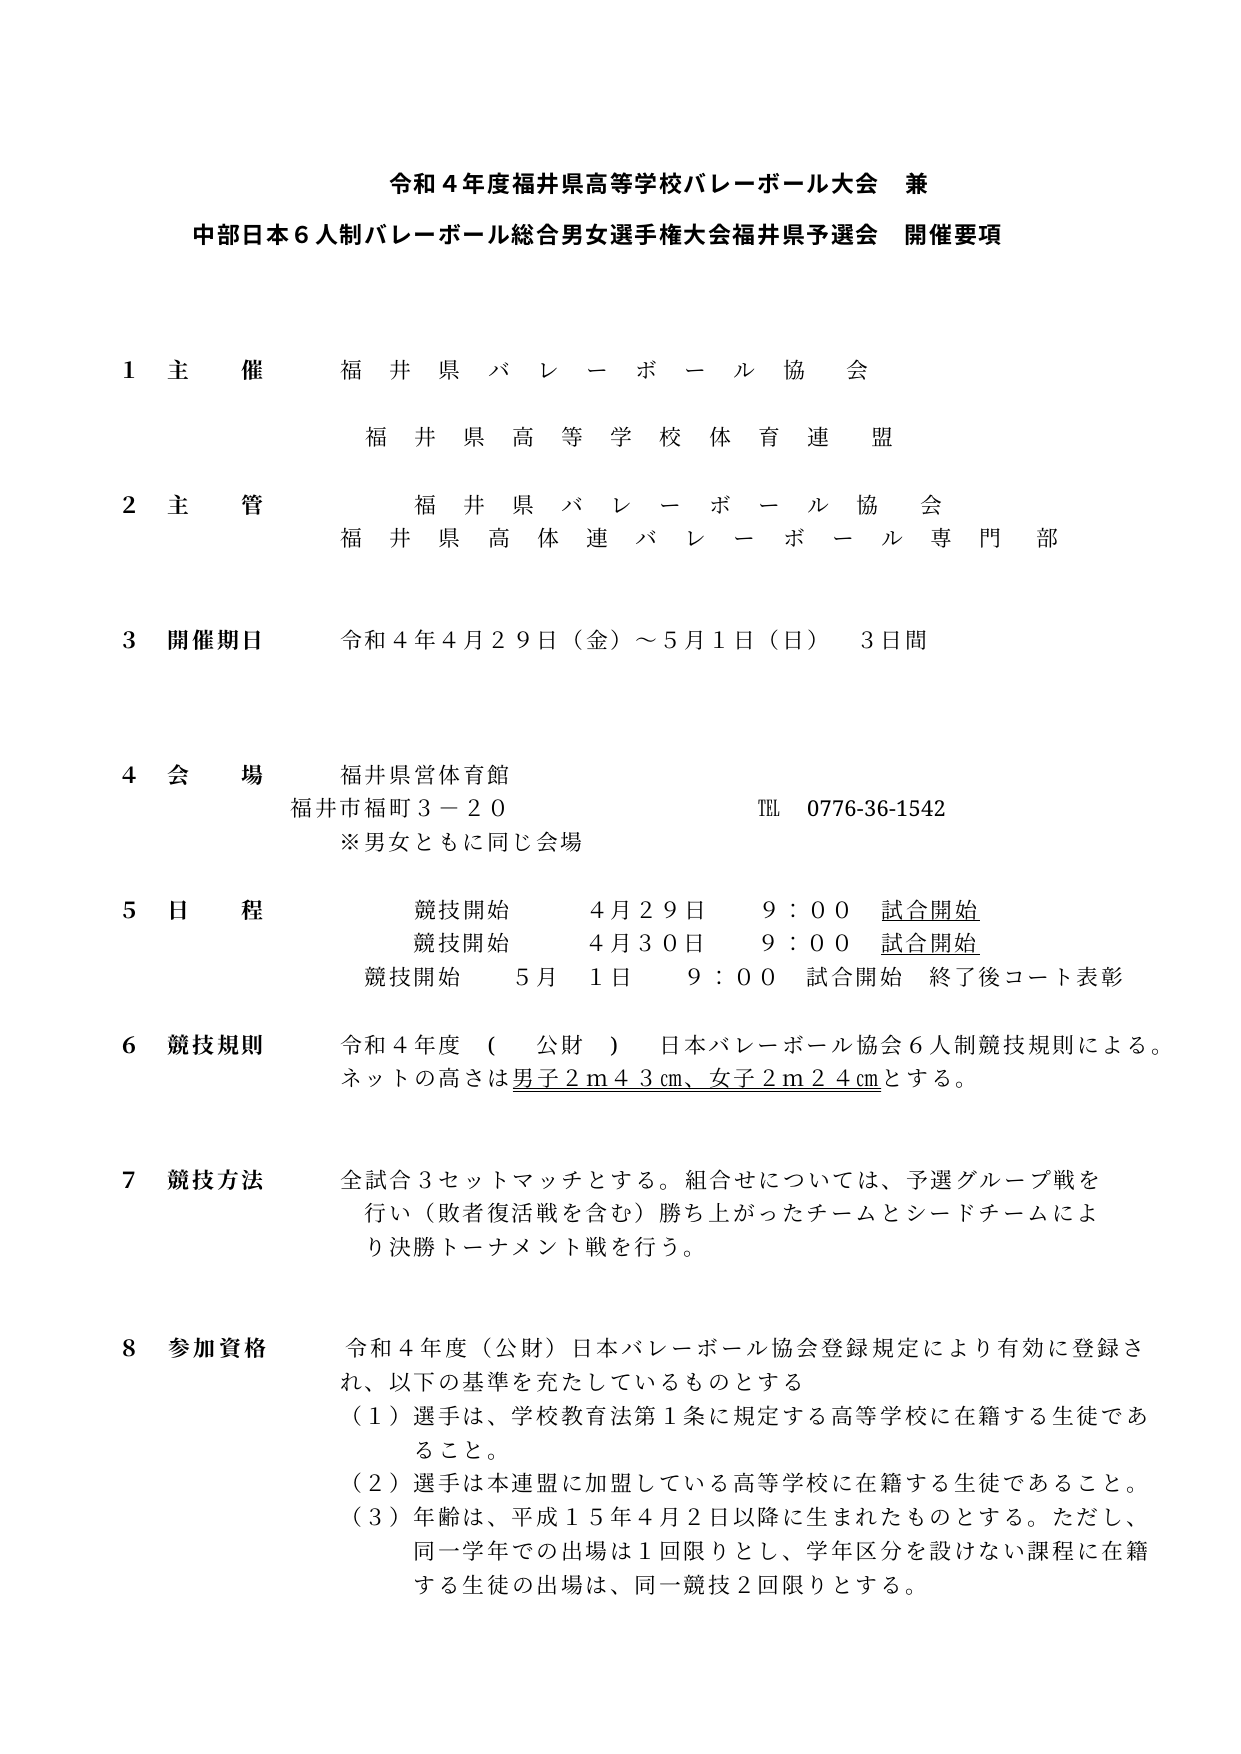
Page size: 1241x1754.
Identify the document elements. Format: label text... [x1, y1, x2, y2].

text 福井県高等学校体育連盟 [118, 419, 1151, 453]
text （３）年齢は、平成１５年４月２日以降に生まれたものとする。ただし、同一学年での出場は１回限りとし、学年区分を設けない課程に在籍する生徒の出場は、同一競技２回限りとする。 [316, 1499, 1151, 1601]
text ５ 日 程 競技開始 ４月２９日 ９：００ 試合開始 [118, 892, 1151, 926]
text 競技開始 ４月３０日 ９：００ 試合開始 [118, 926, 1151, 959]
text ２ 主 管 福井県バレーボール協会 [118, 487, 1151, 521]
text ４ 会 場 福井県営体育館 [118, 757, 1151, 791]
text ７ 競技方法 全試合３セットマッチとする。組合せについては、予選グループ戦を [118, 1162, 1151, 1196]
text ６ 競技規則 令和４年度(公財)日本バレーボール協会６人制競技規則による。 [118, 1027, 1151, 1061]
text （２）選手は本連盟に加盟している高等学校に在籍する生徒であること。 [315, 1466, 1151, 1499]
text 行い（敗者復活戦を含む）勝ち上がったチームとシードチームによ [118, 1196, 1151, 1229]
text り決勝トーナメント戦を行う。 [118, 1229, 1151, 1263]
text 福井県高体連バレーボール専門部 [118, 521, 1151, 554]
text （１）選手は、学校教育法第１条に規定する高等学校に在籍する生徒であること。 [316, 1398, 1151, 1466]
text ８ 参加資格 令和４年度（公財）日本バレーボール協会登録規定により有効に登録され、以下の基準を充たしているものとする [118, 1331, 1151, 1398]
text ※男女ともに同じ会場 [118, 824, 1151, 858]
text １ 主 催 福井県バレーボール協会 [118, 352, 1151, 386]
text 福井市福町３－２０ ℡0776-36-1542 [118, 791, 1151, 824]
text ネットの高さは男子２ｍ４３㎝、女子２ｍ２４㎝とする。 [118, 1061, 1151, 1094]
text 令和４年度福井県高等学校バレーボール大会 兼 [118, 149, 1151, 217]
text 中部日本６人制バレーボール総合男女選手権大会福井県予選会 開催要項 [118, 217, 1151, 251]
text ３ 開催期日 令和４年４月２９日（金）～５月１日（日） ３日間 [118, 622, 1151, 656]
text 競技開始 ５月 １日 ９：００ 試合開始 終了後コート表彰 [118, 959, 1151, 993]
